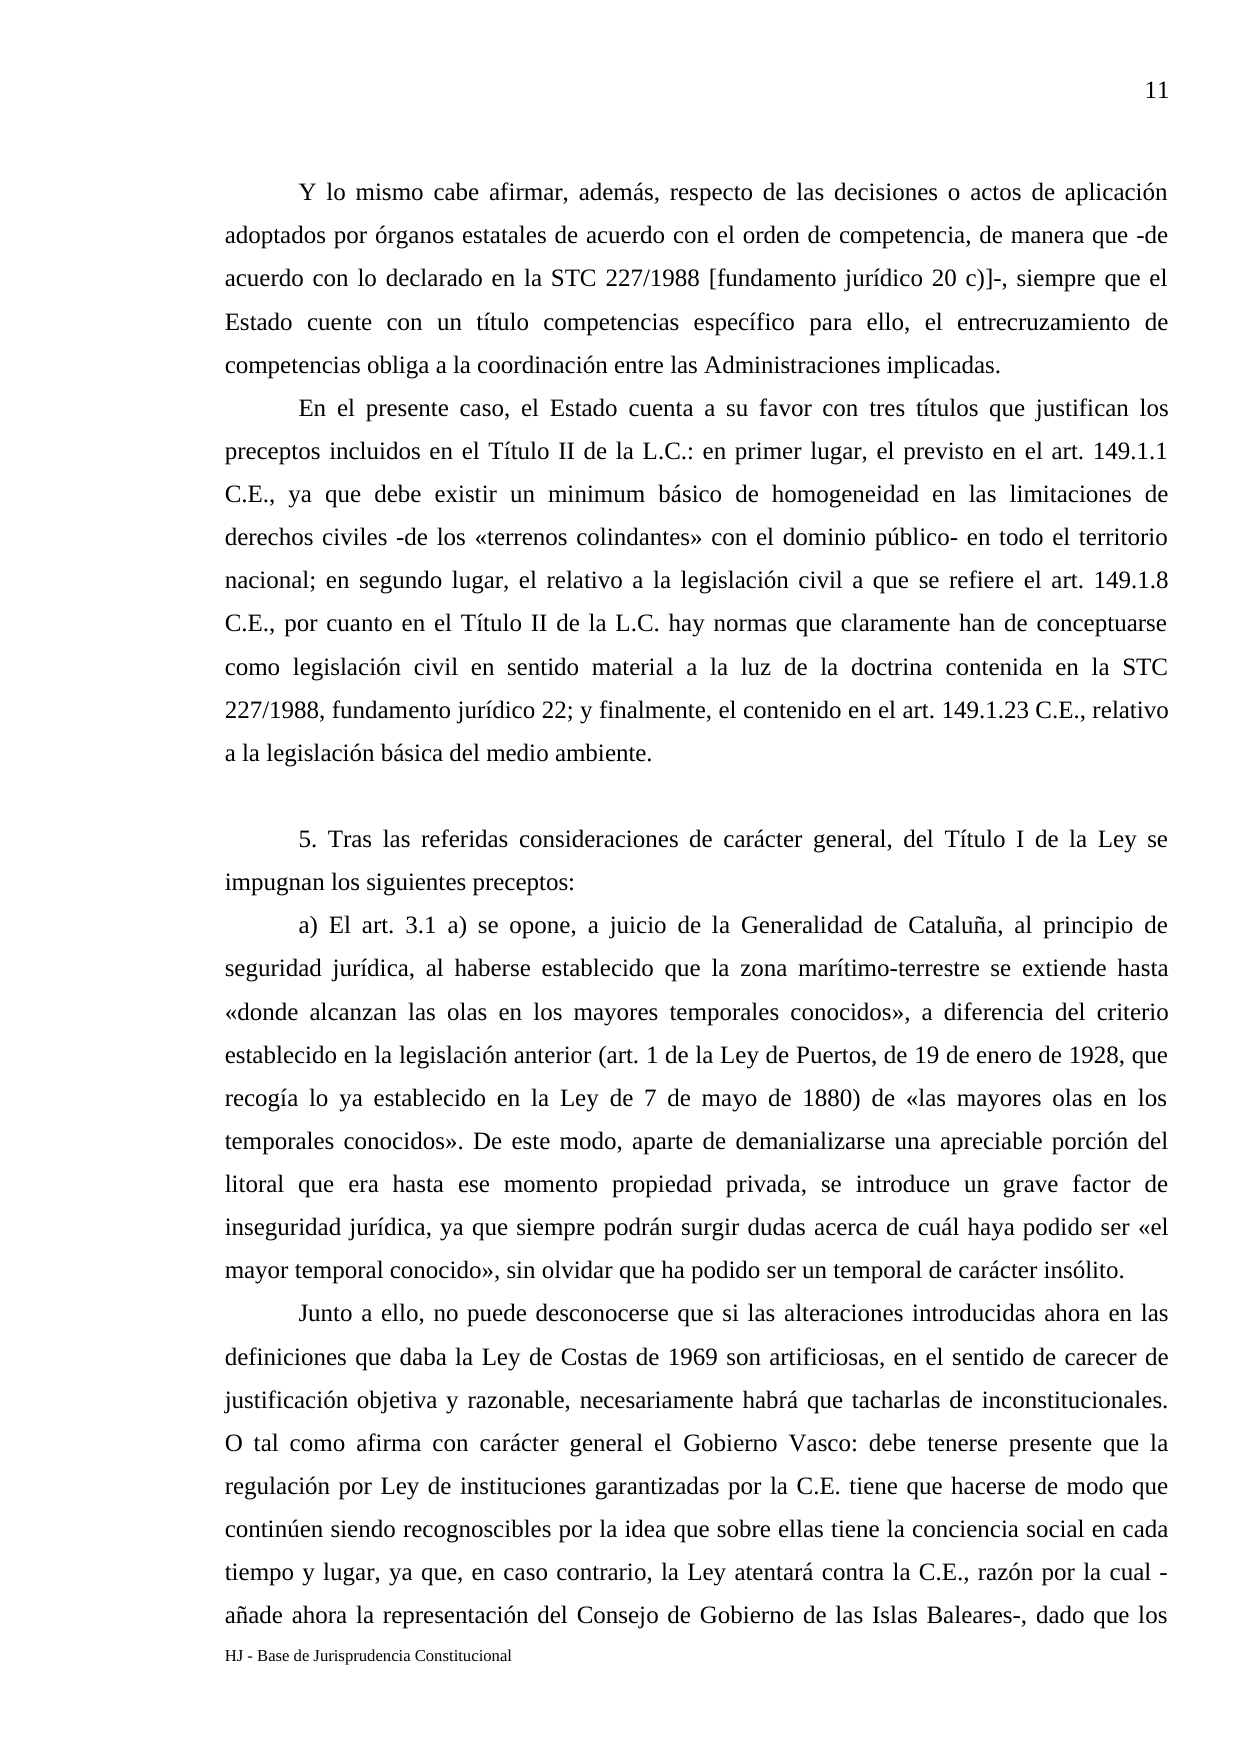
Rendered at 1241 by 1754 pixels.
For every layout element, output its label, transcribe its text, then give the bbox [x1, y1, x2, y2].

text En el presente caso, el Estado cuenta a su favor con tres títulos que justifican los preceptos incluidos en el Título II de la L.C.: en primer lugar, el previsto en el art. 149.1.1 C.E., ya que debe existir un minimum básico de homogeneidad en las limitaciones de derechos civiles -de los «terrenos colindantes» con el dominio público- en todo el territorio nacional; en segundo lugar, el relativo a la legislación civil a que se refiere el art. 149.1.8 C.E., por cuanto en el Título II de la L.C. hay normas que claramente han de conceptuarse como legislación civil en sentido material a la luz de la doctrina contenida en la STC 227/1988, fundamento jurídico 22; y finalmente, el contenido en el art. 149.1.23 C.E., relativo a la legislación básica del medio ambiente. [224, 393, 1169, 767]
text Y lo mismo cabe afirmar, además, respecto de las decisiones o actos de aplicación adoptados por órganos estatales de acuerdo con el orden de competencia, de manera que -de acuerdo con lo declarado en la STC 227/1988 [fundamento jurídico 20 c)]-, siempre que el Estado cuente con un título competencias específico para ello, el entrecruzamiento de competencias obliga a la coordinación entre las Administraciones implicadas. [224, 177, 1169, 378]
text 5. Tras las referidas consideraciones de carácter general, del Título I de la Ley se impugnan los siguientes preceptos: [224, 824, 1169, 896]
text a) El art. 3.1 a) se opone, a juicio de la Generalidad de Cataluña, al principio de seguridad jurídica, al haberse establecido que la zona marítimo-terrestre se extiende hasta «donde alcanzan las olas en los mayores temporales conocidos», a diferencia del criterio establecido en la legislación anterior (art. 1 de la Ley de Puertos, de 19 de enero de 1928, que recogía lo ya establecido en la Ley de 7 de mayo de 1880) de «las mayores olas en los temporales conocidos». De este modo, aparte de demanializarse una apreciable porción del litoral que era hasta ese momento propiedad privada, se introduce un grave factor de inseguridad jurídica, ya que siempre podrán surgir dudas acerca de cuál haya podido ser «el mayor temporal conocido», sin olvidar que ha podido ser un temporal de carácter insólito. [224, 910, 1169, 1284]
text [224, 1298, 1169, 1629]
